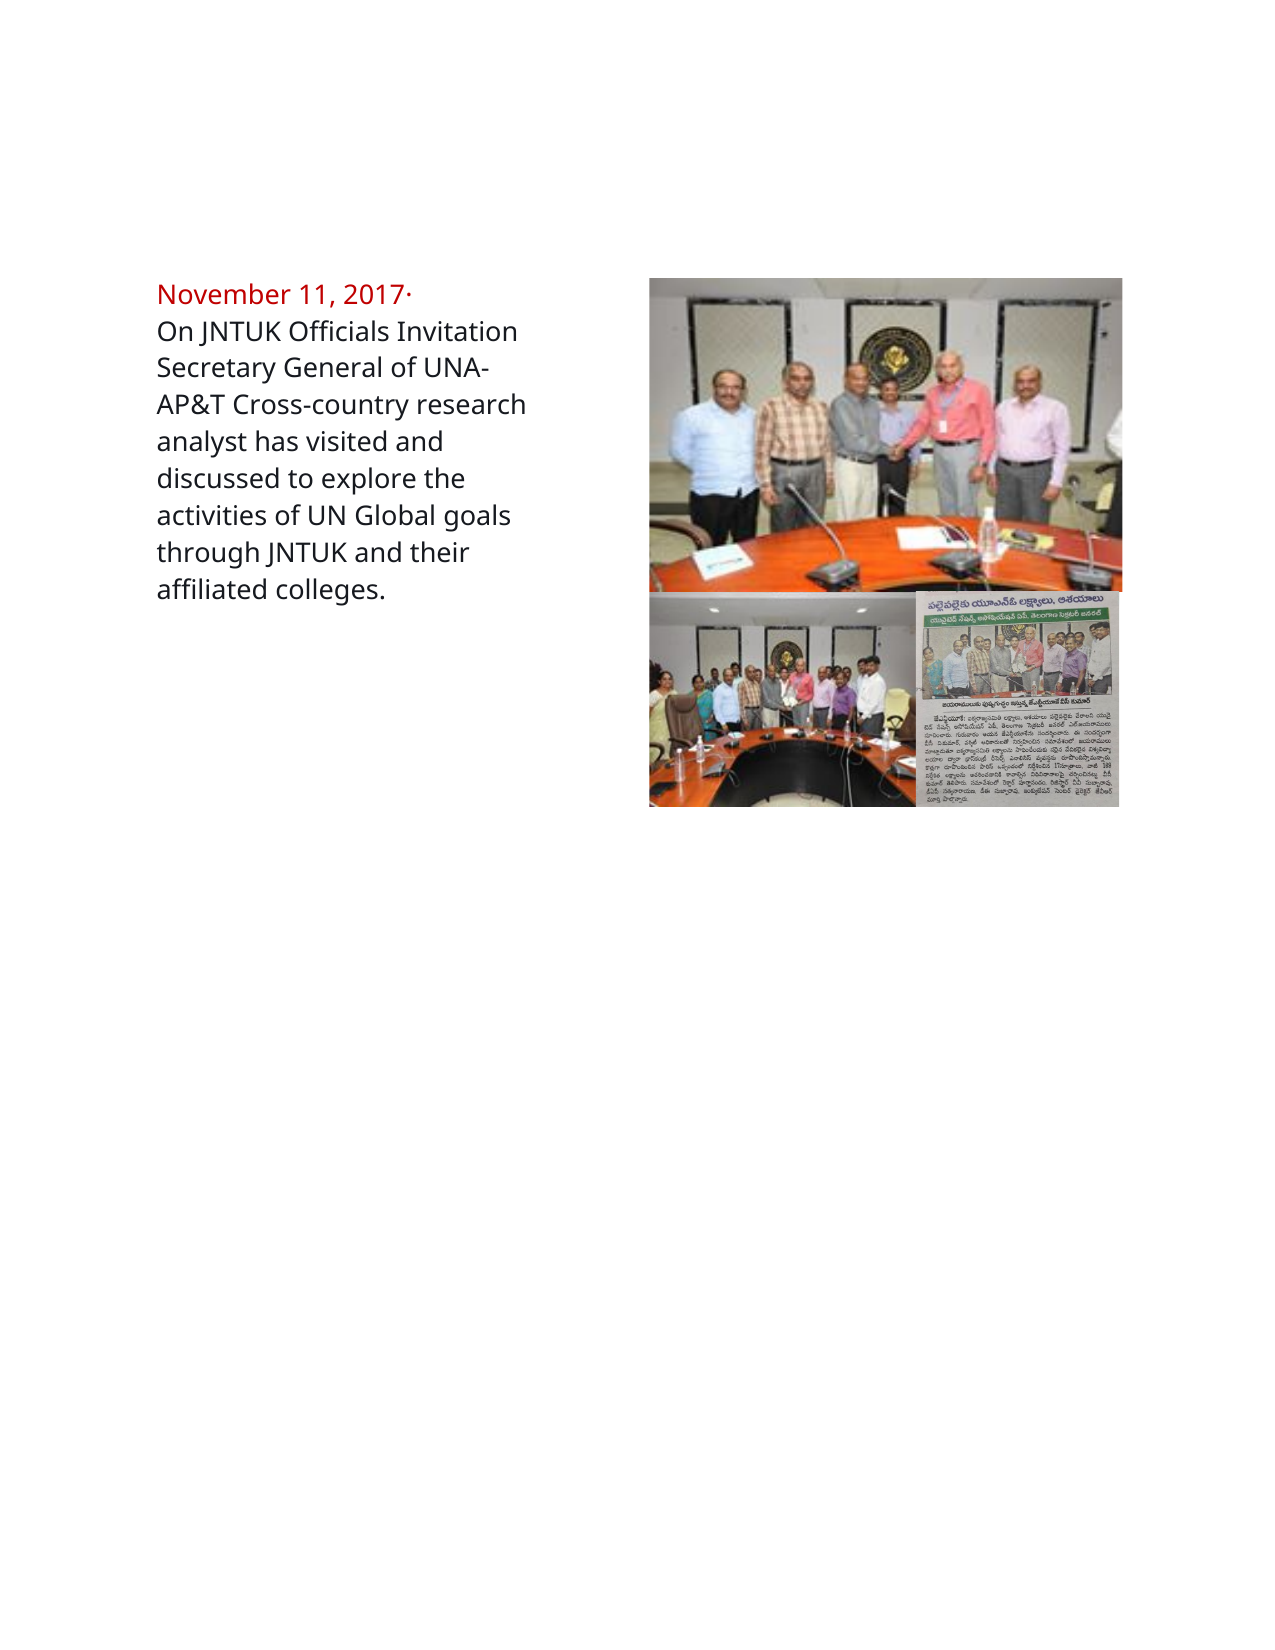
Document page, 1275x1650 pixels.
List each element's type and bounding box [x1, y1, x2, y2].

picture [649, 278, 1123, 807]
